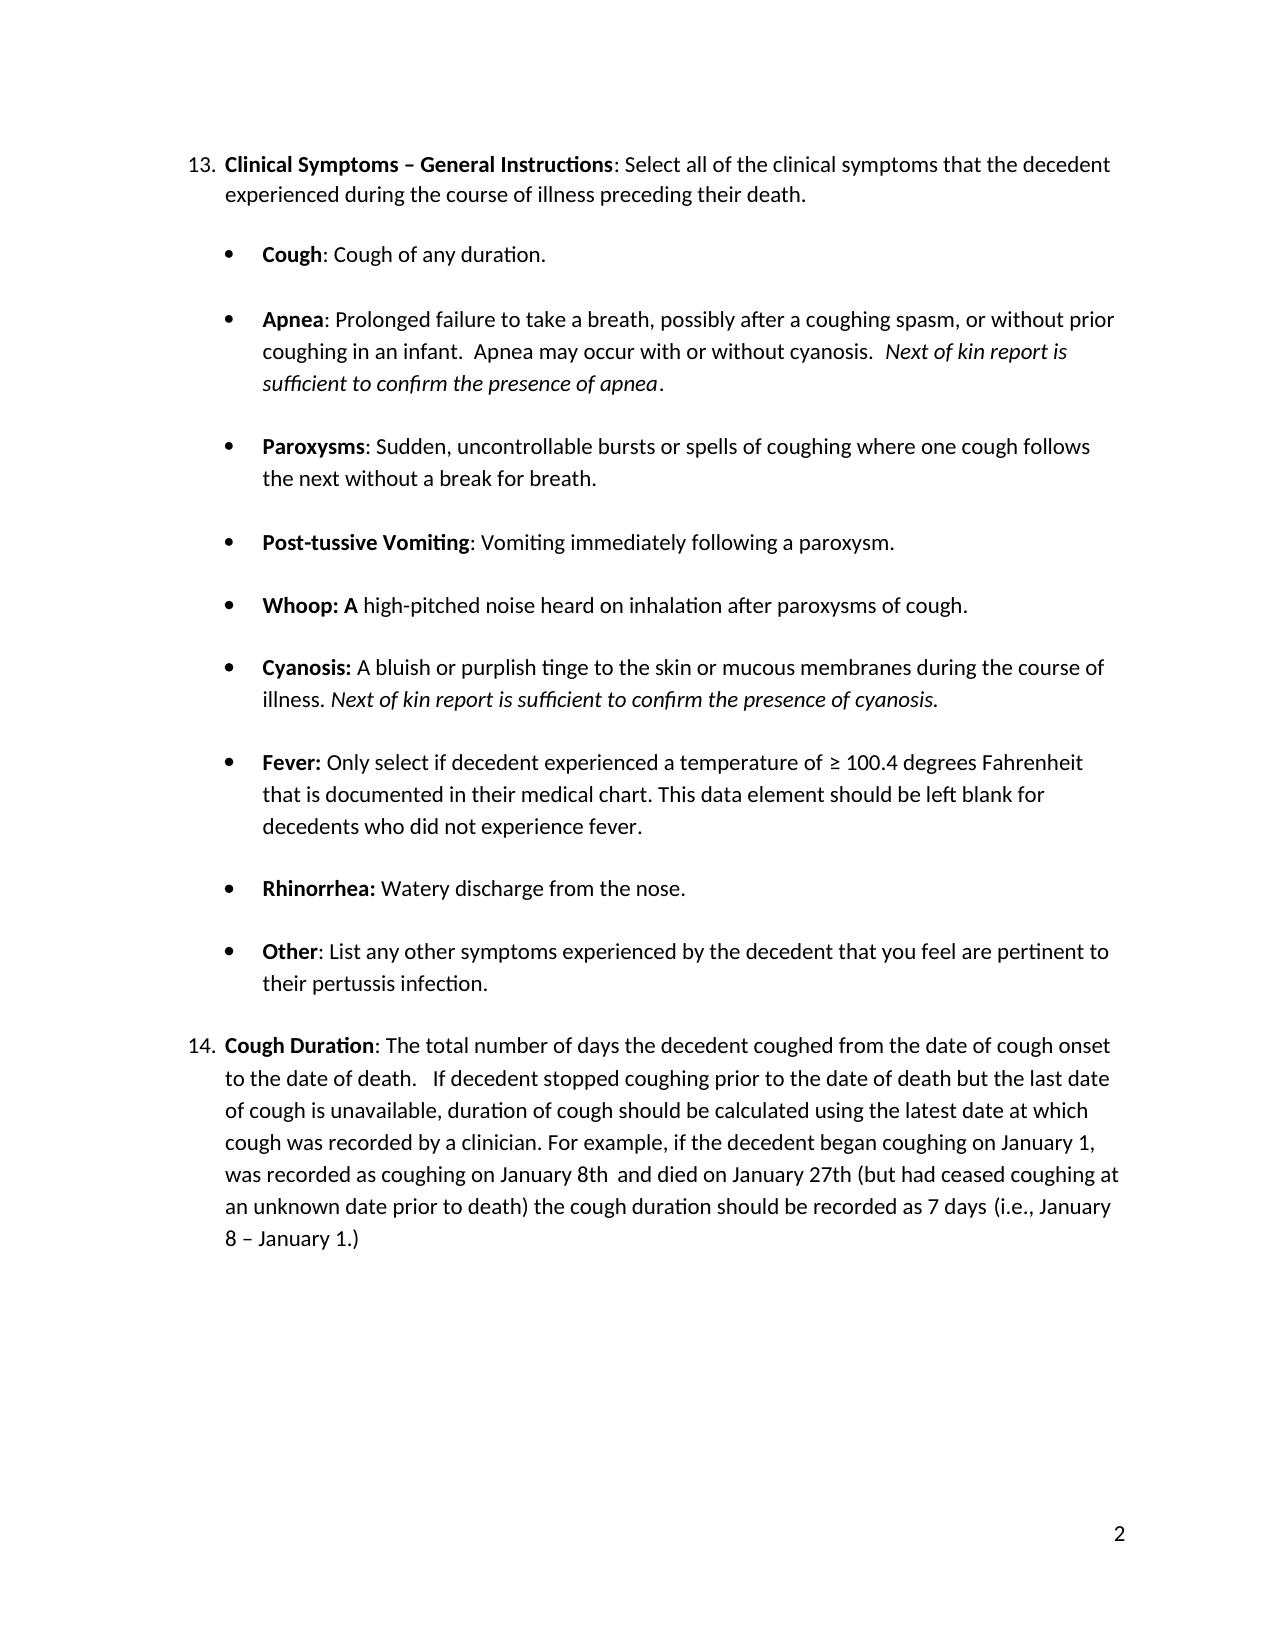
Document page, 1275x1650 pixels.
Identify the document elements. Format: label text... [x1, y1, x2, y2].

list Post-tussive Vomiting: Vomiting immediately following a paroxysm. [225, 528, 1125, 556]
list Fever: Only select if decedent experienced a temperature of ≥ 100.4 degrees Fahrenheit that is documented in their medical chart. This data element should be left blank for decedents who did not experience fever. [225, 748, 1125, 840]
list Other: List any other symptoms experienced by the decedent that you feel are pertinent to their pertussis infection. [225, 937, 1125, 997]
list Cyanosis: A bluish or purplish tinge to the skin or mucous membranes during the course of illness. Next of kin report is sufficient to confirm the presence of cyanosis. [225, 653, 1125, 713]
list Paroxysms: Sudden, uncontrollable bursts or spells of coughing where one cough follows the next without a break for breath. [225, 432, 1125, 492]
list Cough Duration: The total number of days the decedent coughed from the date of cough onset to the date of death. If decedent stopped coughing prior to the date of death but the last date of cough is unavailable, duration of cough should be calculated using the latest date at which cough was recorded by a clinician. For example, if the decedent began coughing on January 1, was recorded as coughing on January 8th and died on January 27th (but had ceased coughing at an unknown date prior to death) the cough duration should be recorded as 7 days (i.e., January 8 – January 1.) [187, 1031, 1125, 1253]
list Whoop: A high-pitched noise heard on inhalation after paroxysms of cough. [225, 591, 1125, 619]
list Cough: Cough of any duration. [225, 241, 1125, 269]
list Rhinorrhea: Watery discharge from the nose. [225, 874, 1125, 902]
list Apnea: Prolonged failure to take a breath, possibly after a coughing spasm, or without prior coughing in an infant. Apnea may occur with or without cyanosis. Next of kin report is sufficient to confirm the presence of apnea. [225, 305, 1125, 397]
list Clinical Symptoms – General Instructions: Select all of the clinical symptoms that the decedent experienced during the course of illness preceding their death. [187, 150, 1125, 208]
